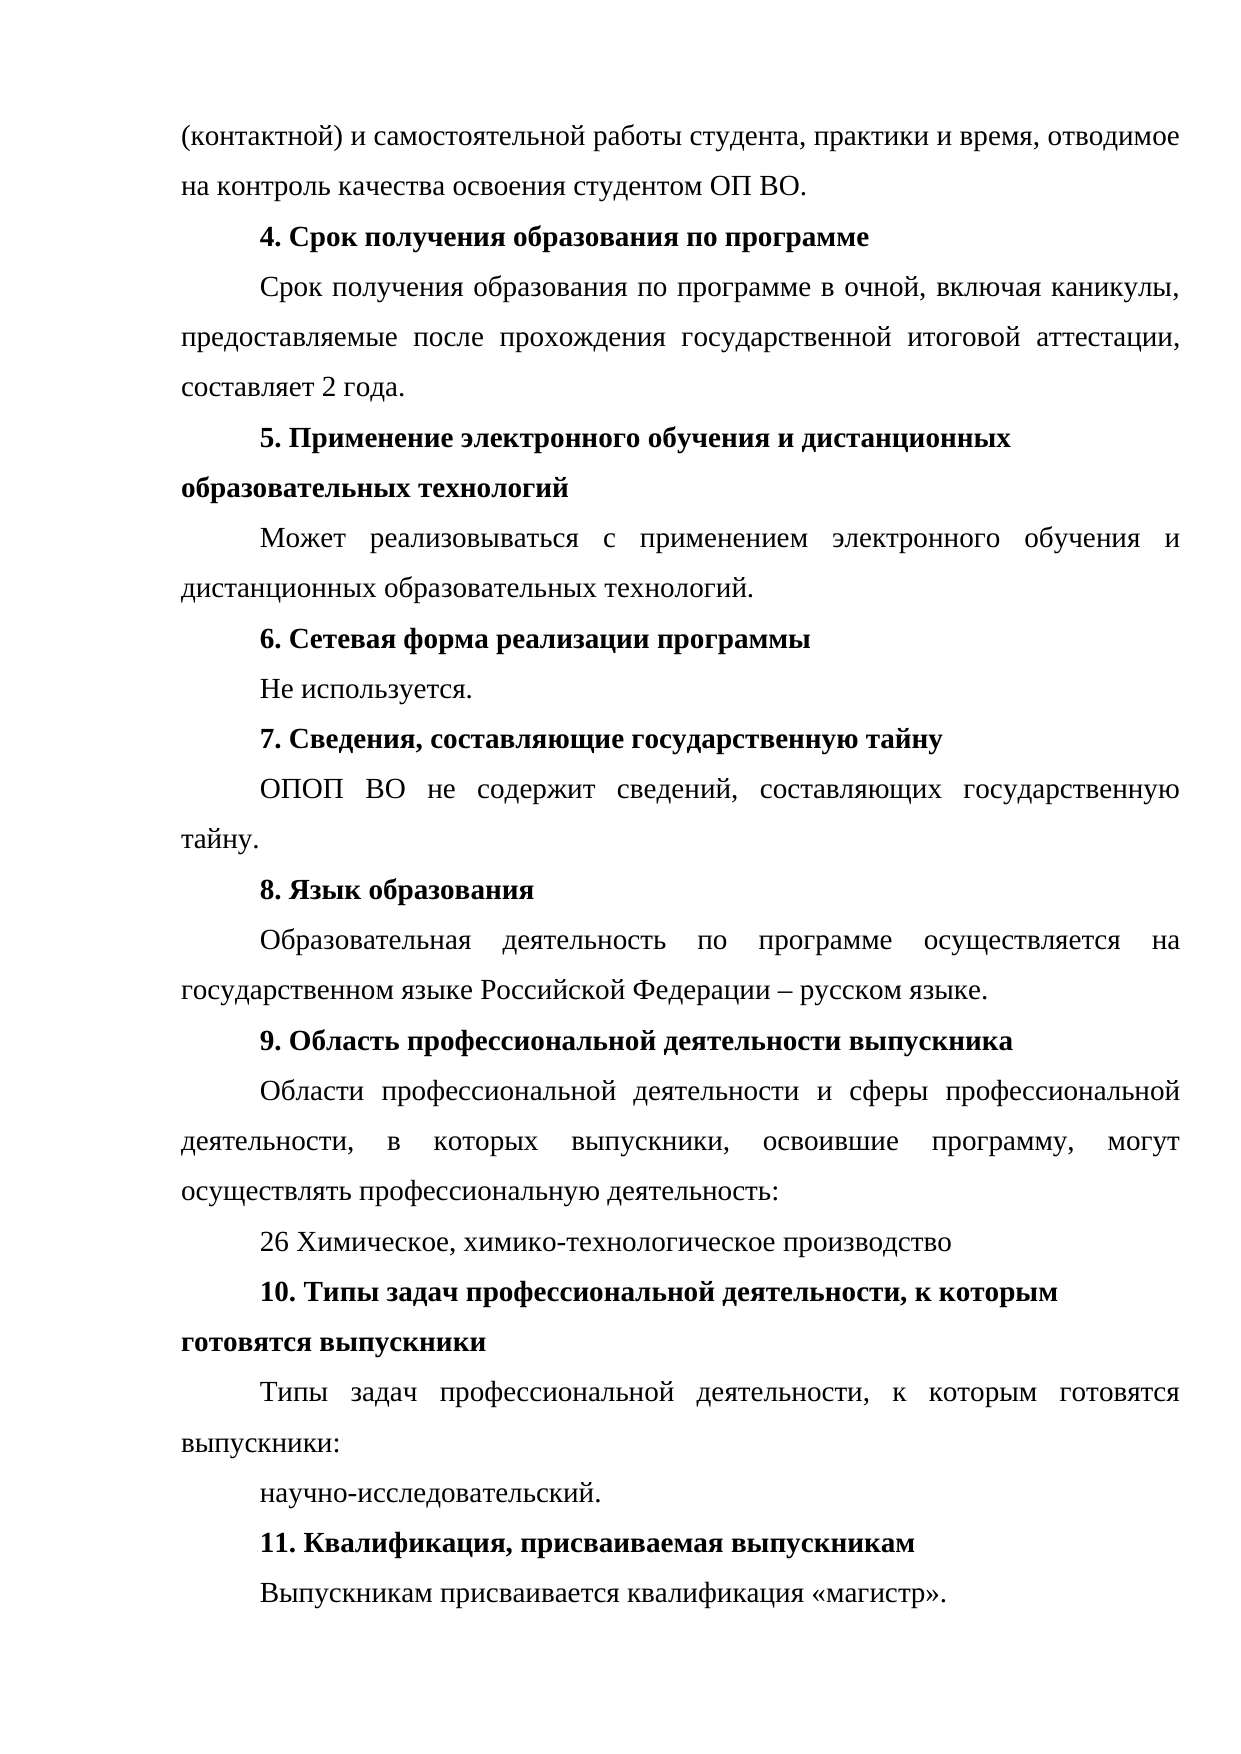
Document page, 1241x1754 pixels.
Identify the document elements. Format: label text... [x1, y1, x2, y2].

table_cell Типы задач профессиональной деятельности, к которым готовятся выпускники: научно-исследовательский. [177, 1375, 1184, 1525]
table_cell Области профессиональной деятельности и сферы профессиональной деятельности, в которых выпускники, освоившие программу, могут осуществлять профессиональную деятельность: 26 Химическое, химико-технологическое производство [177, 1073, 1184, 1274]
table_cell 11. Квалификация, присваиваемая выпускникам [177, 1525, 1184, 1576]
table_cell 4. Срок получения образования по программе [177, 219, 1184, 269]
table_cell Срок получения образования по программе в очной, включая каникулы, предоставляемые после прохождения государственной итоговой аттестации, составляет 2 года. [177, 269, 1184, 420]
table_cell 5. Применение электронного обучения и дистанционных образовательных технологий [177, 420, 1184, 520]
table_cell Не используется. [177, 671, 1184, 721]
table_cell 6. Сетевая форма реализации программы [177, 621, 1184, 671]
table_cell 9. Область профессиональной деятельности выпускника [177, 1023, 1184, 1073]
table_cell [177, 118, 1184, 219]
table_cell 7. Сведения, составляющие государственную тайну [177, 721, 1184, 771]
table_cell 10. Типы задач профессиональной деятельности, к которым готовятся выпускники [177, 1274, 1184, 1374]
table_cell Образовательная деятельность по программе осуществляется на государственном языке Российской Федерации – русском языке. [177, 922, 1184, 1023]
table_cell ОПОП ВО не содержит сведений, составляющих государственную тайну. [177, 771, 1184, 872]
table_cell Выпускникам присваивается квалификация «магистр». [177, 1576, 1184, 1626]
table_cell 8. Язык образования [177, 872, 1184, 922]
table_cell Может реализовываться с применением электронного обучения и дистанционных образовательных технологий. [177, 520, 1184, 621]
